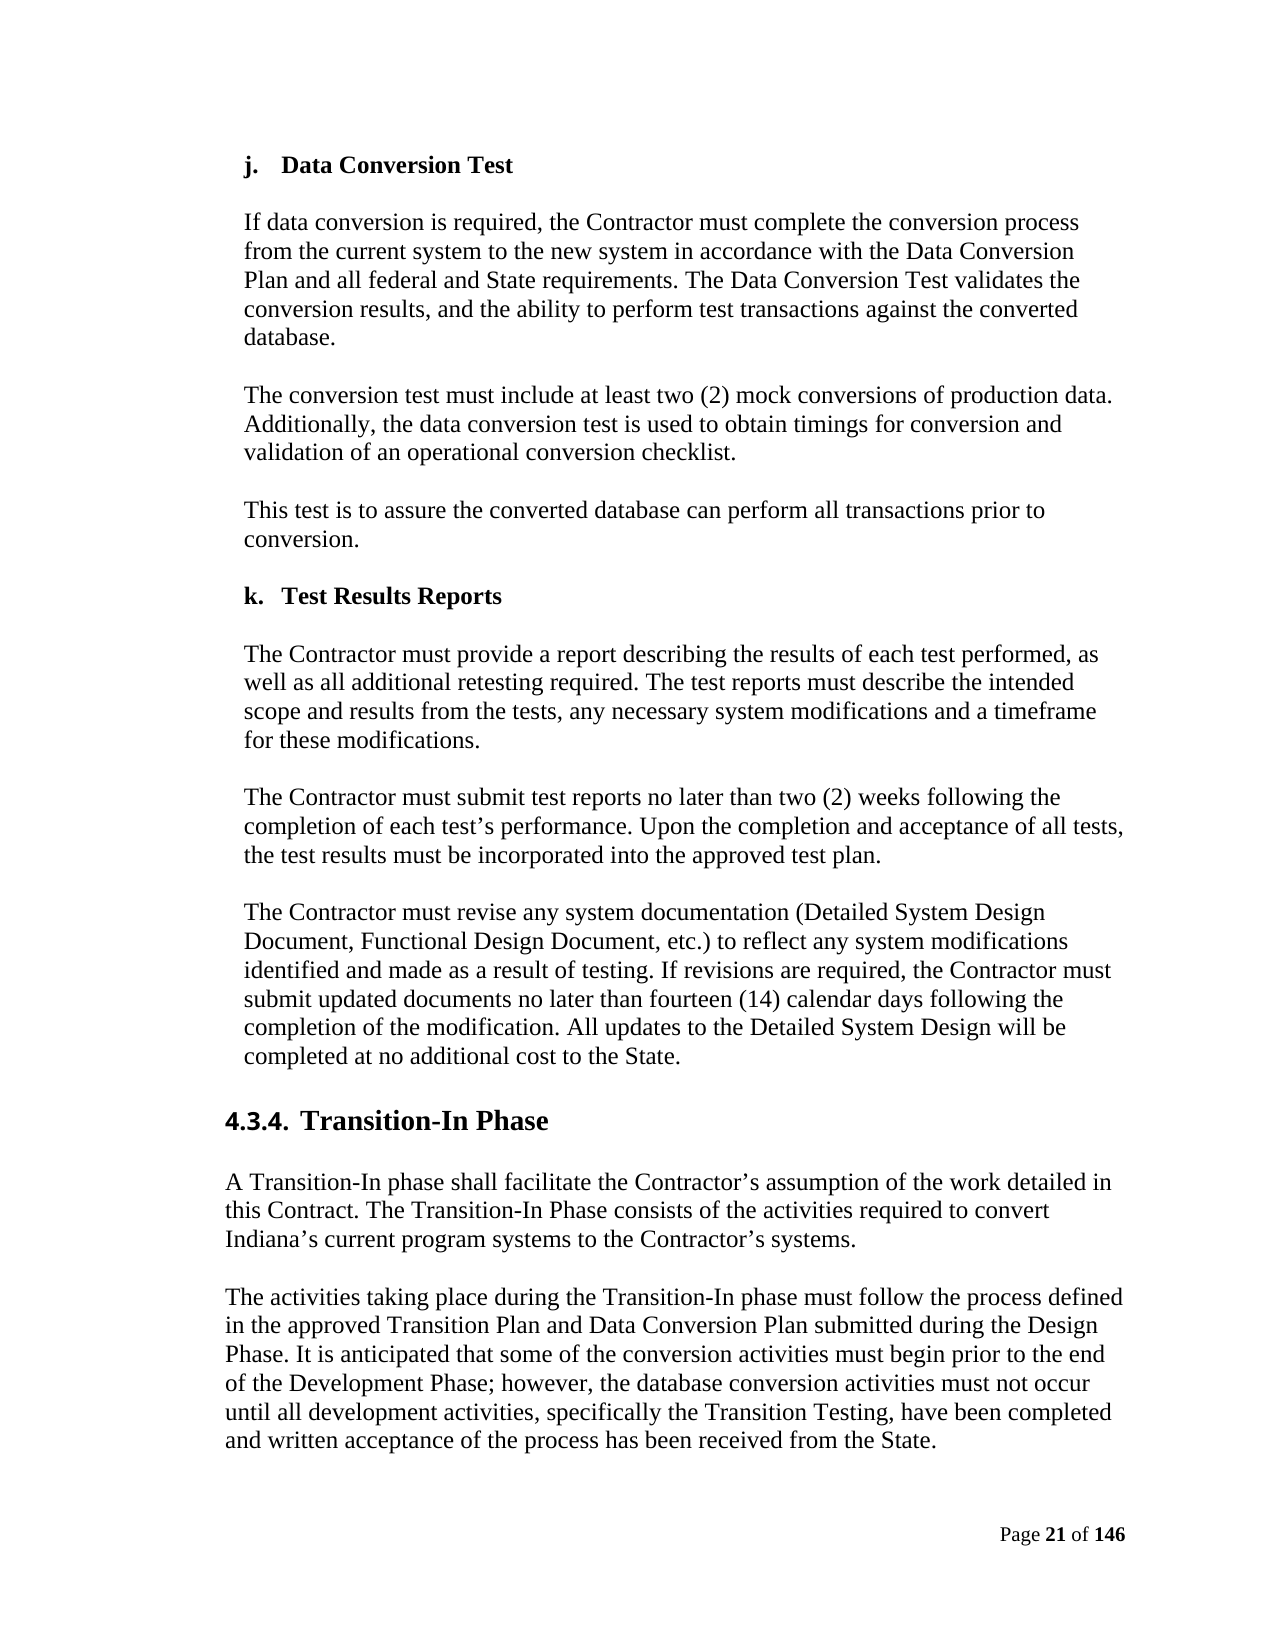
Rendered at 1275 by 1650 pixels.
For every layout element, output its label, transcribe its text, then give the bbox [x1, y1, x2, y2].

list Transition-In Phase [225, 1103, 1125, 1138]
list Test Results Reports [244, 581, 1125, 610]
list This test is to assure the converted database can perform all transactions prior to conversion. [244, 495, 1125, 552]
list The Contractor must provide a report describing the results of each test performed, as well as all additional retesting required. The test reports must describe the intended scope and results from the tests, any necessary system modifications and a timeframe for these modifications. [244, 639, 1125, 754]
list Data Conversion Test [244, 150, 1125, 179]
list If data conversion is required, the Contractor must complete the conversion process from the current system to the new system in accordance with the Data Conversion Plan and all federal and State requirements. The Data Conversion Test validates the conversion results, and the ability to perform test transactions against the converted database. [244, 207, 1125, 351]
text A Transition-In phase shall facilitate the Contractor’s assumption of the work detailed in this Contract. The Transition-In Phase consists of the activities required to convert Indiana’s current program systems to the Contractor’s systems. [225, 1167, 1125, 1253]
list The Contractor must revise any system documentation (Detailed System Design Document, Functional Design Document, etc.) to reflect any system modifications identified and made as a result of testing. If revisions are required, the Contractor must submit updated documents no later than fourteen (14) calendar days following the completion of the modification. All updates to the Detailed System Design will be completed at no additional cost to the State. [244, 897, 1125, 1070]
list The Contractor must submit test reports no later than two (2) weeks following the completion of each test’s performance. Upon the completion and acceptance of all tests, the test results must be incorporated into the approved test plan. [244, 782, 1125, 869]
list The conversion test must include at least two (2) mock conversions of production data. Additionally, the data conversion test is used to obtain timings for conversion and validation of an operational conversion checklist. [244, 380, 1125, 466]
text The activities taking place during the Transition-In phase must follow the process defined in the approved Transition Plan and Data Conversion Plan submitted during the Design Phase. It is anticipated that some of the conversion activities must begin prior to the end of the Development Phase; however, the database conversion activities must not occur until all development activities, specifically the Transition Testing, have been completed and written acceptance of the process has been received from the State. [225, 1282, 1125, 1454]
